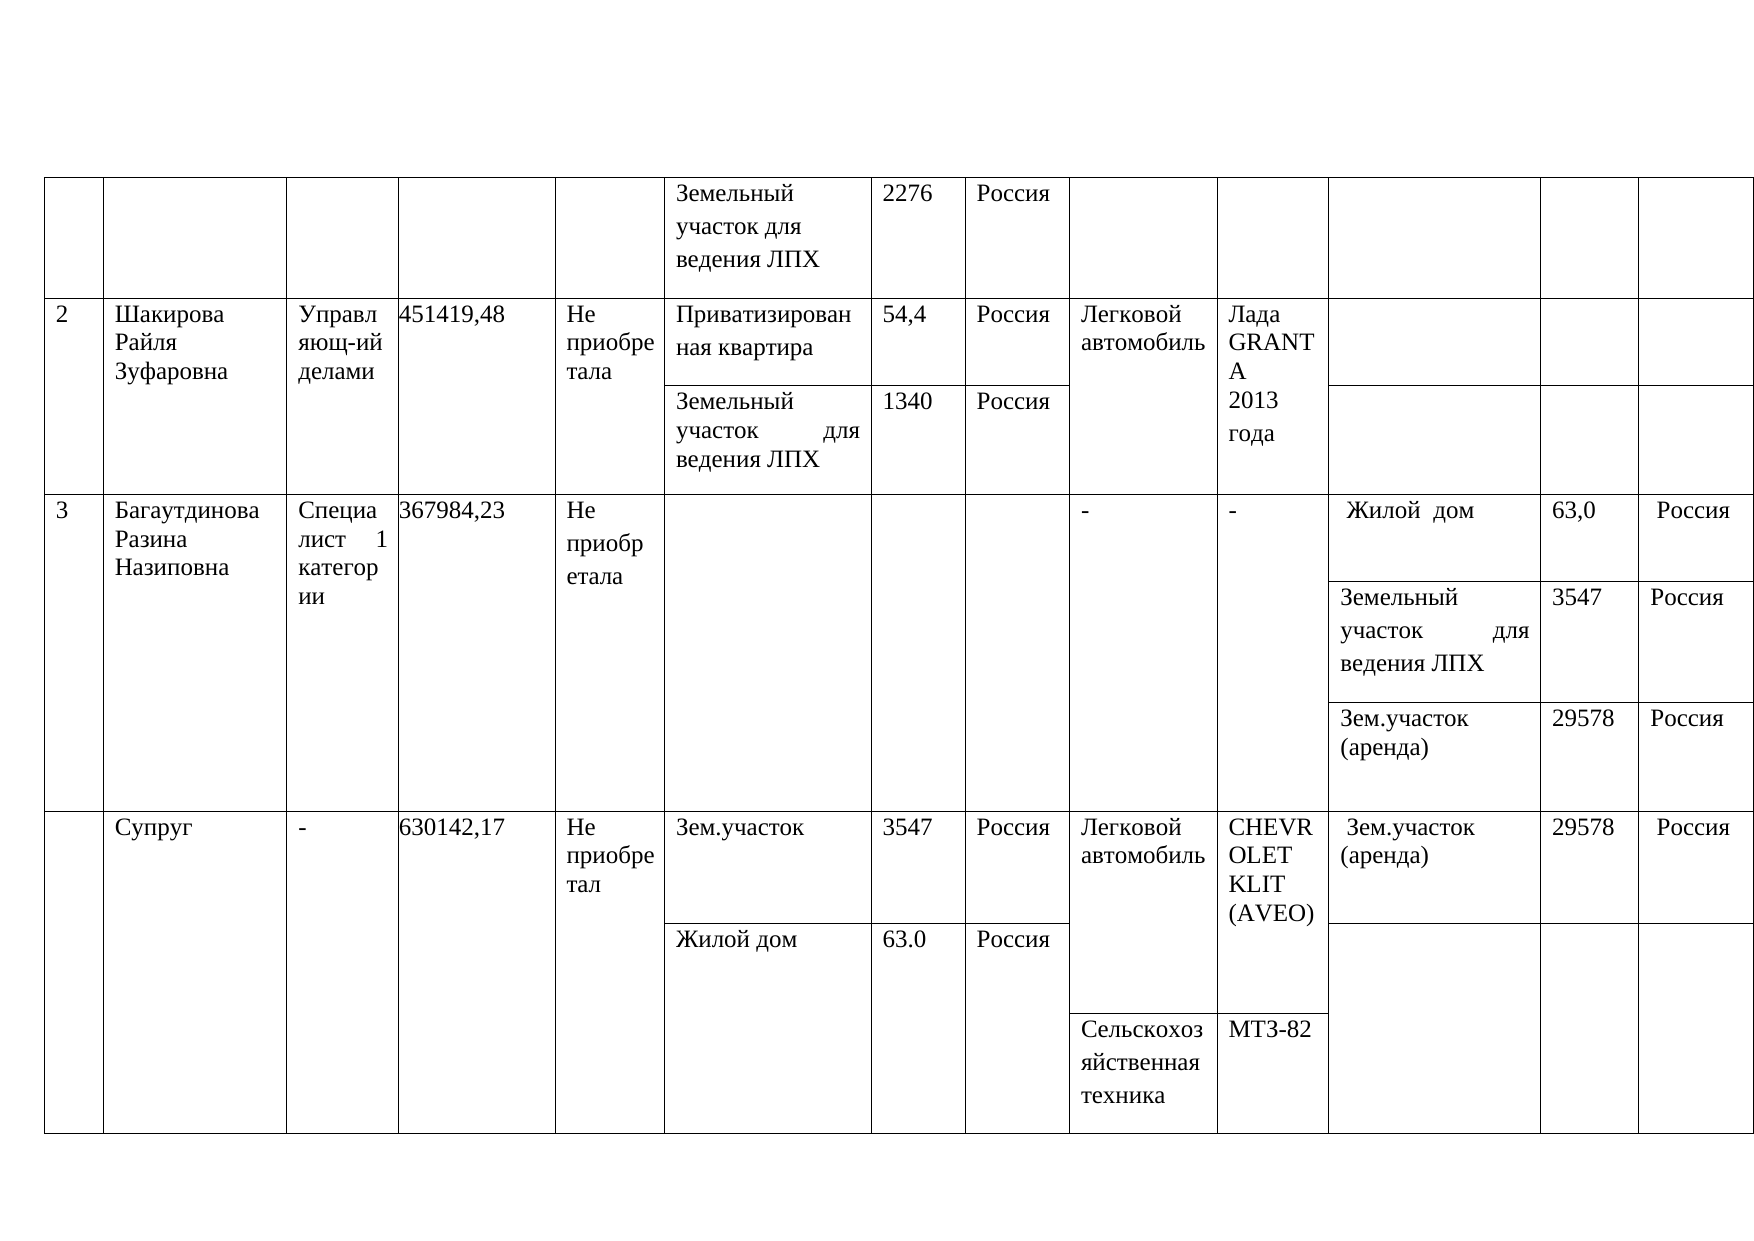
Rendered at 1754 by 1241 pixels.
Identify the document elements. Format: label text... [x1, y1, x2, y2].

table_cell 29578 [1541, 812, 1638, 923]
table_cell Земельный участок для ведения ЛПХ [665, 386, 871, 494]
table_cell Жилой дом [665, 924, 871, 1133]
table_cell Россия [966, 178, 1069, 298]
table_cell Лада GRANTA 2013 года [1218, 299, 1328, 494]
table_cell [1541, 386, 1638, 494]
table_cell 2 [45, 299, 103, 494]
table_cell Земельный участок для ведения ЛПХ [1329, 582, 1540, 702]
table_cell 54,4 [872, 299, 965, 385]
table_cell 63,0 [1541, 495, 1638, 581]
table_cell CHEVROLET KLIT (AVEO) [1218, 812, 1328, 1013]
table_cell - [1070, 495, 1217, 811]
table_cell Россия [966, 812, 1069, 923]
table_cell 29578 [1541, 703, 1638, 811]
table_cell [1639, 299, 1753, 385]
table_cell [1329, 299, 1540, 385]
table_cell Земельный участок для ведения ЛПХ [665, 178, 871, 298]
table_cell Не приобретала [556, 495, 664, 811]
table_cell 3 [45, 495, 103, 811]
table_cell Зем.участок [665, 812, 871, 923]
table_cell [1639, 924, 1753, 1133]
table_cell 3547 [1541, 582, 1638, 702]
table_cell 1340 [872, 386, 965, 494]
table_cell 451419,48 [399, 299, 555, 494]
table_cell Россия [966, 299, 1069, 385]
table_cell Россия [966, 924, 1069, 1133]
table_cell МТЗ-82 [1218, 1014, 1328, 1133]
table_cell [1541, 299, 1638, 385]
table_cell Специалист 1 категории [287, 495, 398, 811]
table_cell 63.0 [872, 924, 965, 1133]
table_cell Управляющ-ий делами [287, 299, 398, 494]
table_cell Зем.участок (аренда) [1329, 703, 1540, 811]
table_cell Сельскохозяйственная техника [1070, 1014, 1217, 1133]
table_cell Россия [1639, 582, 1753, 702]
table_cell Приватизированная квартира [665, 299, 871, 385]
table_cell Россия [1639, 495, 1753, 581]
table_cell Шакирова Райля Зуфаровна [104, 299, 286, 494]
table_cell 3547 [872, 812, 965, 923]
table_cell [45, 812, 103, 1133]
table_cell Супруг [104, 812, 286, 1133]
table_cell [966, 495, 1069, 811]
table_cell Россия [966, 386, 1069, 494]
table_cell [1329, 386, 1540, 494]
table_cell [1639, 386, 1753, 494]
table_cell [1329, 924, 1540, 1133]
table_cell Россия [1639, 703, 1753, 811]
table_cell Россия [1639, 812, 1753, 923]
table_cell 2276 [872, 178, 965, 298]
table_cell - [1218, 495, 1328, 811]
table_cell [665, 495, 871, 811]
table_cell Не приобретала [556, 299, 664, 494]
table_cell Легковой автомобиль [1070, 299, 1217, 494]
table_cell Багаутдинова Разина Назиповна [104, 495, 286, 811]
table_cell [872, 495, 965, 811]
table_cell Жилой дом [1329, 495, 1540, 581]
table_cell [1541, 924, 1638, 1133]
table_cell Легковой автомобиль [1070, 812, 1217, 1013]
table_cell Зем.участок (аренда) [1329, 812, 1540, 923]
table_cell 630142,17 [399, 812, 555, 1133]
table_cell - [287, 812, 398, 1133]
table_cell Не приобретал [556, 812, 664, 1133]
table_cell 367984,23 [399, 495, 555, 811]
